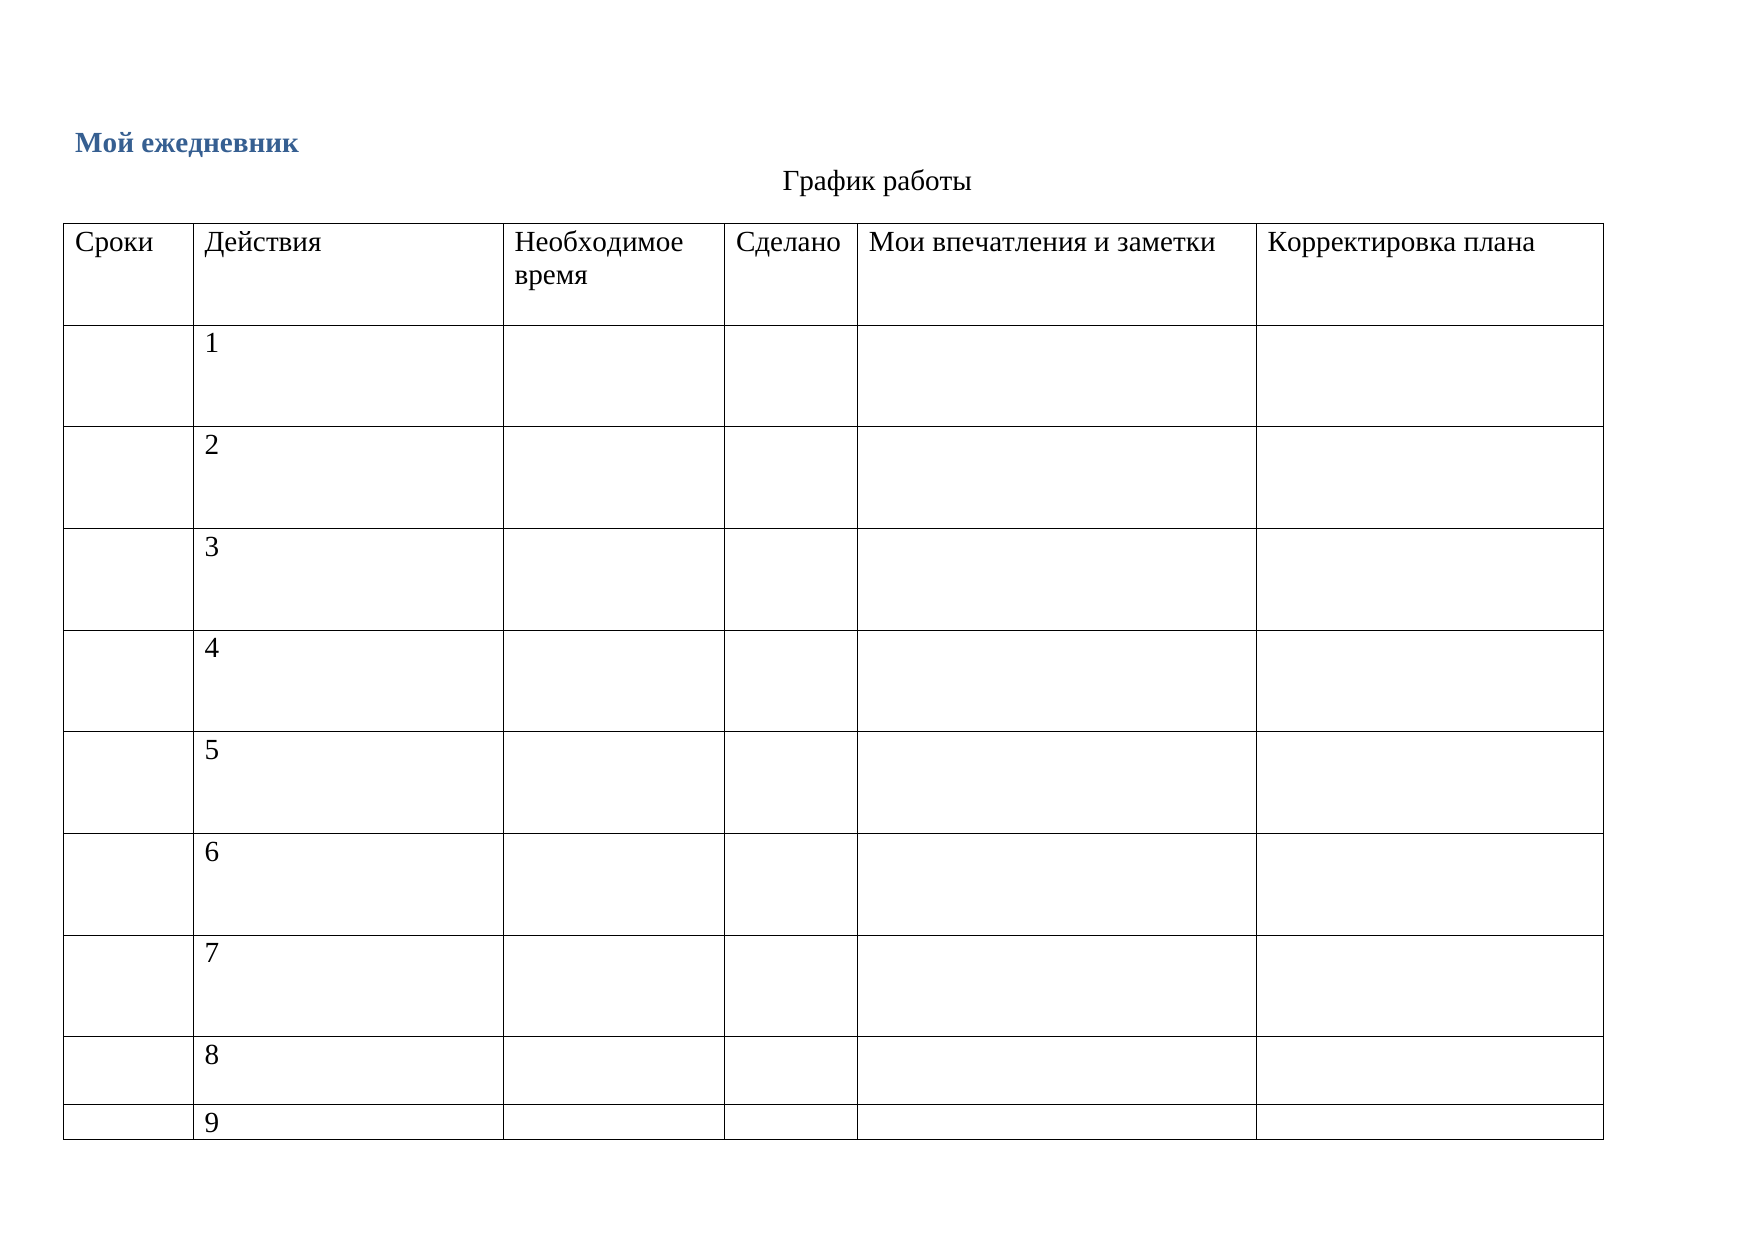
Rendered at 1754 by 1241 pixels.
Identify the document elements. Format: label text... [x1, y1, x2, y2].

table_cell [858, 834, 1256, 934]
table_cell [858, 529, 1256, 629]
table_cell [504, 427, 724, 528]
table_cell [504, 1105, 724, 1139]
table_cell [64, 834, 193, 934]
table_cell [1257, 529, 1603, 629]
table_cell [64, 1037, 193, 1104]
table_cell [725, 936, 857, 1036]
table_cell [64, 1105, 193, 1139]
table_cell [725, 1037, 857, 1104]
table_cell [725, 326, 857, 426]
table_cell [1257, 1105, 1603, 1139]
table_cell 2 [194, 427, 503, 528]
table_cell [504, 631, 724, 731]
table_cell [1257, 732, 1603, 833]
table_cell 3 [194, 529, 503, 629]
table_cell [858, 936, 1256, 1036]
table_cell 1 [194, 326, 503, 426]
table_cell [1257, 326, 1603, 426]
table_cell [504, 732, 724, 833]
table_header Действия [194, 224, 503, 324]
table_cell [858, 1037, 1256, 1104]
table_header Корректировка плана [1257, 224, 1603, 324]
subtitle Мой ежедневник [75, 125, 1679, 158]
table_cell [858, 732, 1256, 833]
table_cell [725, 427, 857, 528]
table_cell [504, 529, 724, 629]
table_cell [725, 1105, 857, 1139]
table_cell [725, 834, 857, 934]
table_cell [725, 732, 857, 833]
table_cell [504, 834, 724, 934]
table_cell [858, 1105, 1256, 1139]
table_cell [504, 326, 724, 426]
table_cell [1257, 936, 1603, 1036]
table_cell 6 [194, 834, 503, 934]
table_cell [64, 732, 193, 833]
table_header Сроки [64, 224, 193, 324]
table_cell [858, 326, 1256, 426]
table_cell [64, 529, 193, 629]
table_header Необходимое время [504, 224, 724, 324]
table_cell [1257, 631, 1603, 731]
table_cell [858, 427, 1256, 528]
table_header Сделано [725, 224, 857, 324]
table_cell 4 [194, 631, 503, 731]
table_cell [64, 631, 193, 731]
table_cell [64, 936, 193, 1036]
table_header Мои впечатления и заметки [858, 224, 1256, 324]
table_cell 7 [194, 936, 503, 1036]
table_cell 9 [194, 1105, 503, 1139]
table_cell [858, 631, 1256, 731]
table_cell 5 [194, 732, 503, 833]
table_cell 8 [194, 1037, 503, 1104]
text График работы [75, 163, 1679, 197]
table_cell [64, 427, 193, 528]
table_cell [1257, 1037, 1603, 1104]
table_cell [725, 529, 857, 629]
table_cell [504, 936, 724, 1036]
table_cell [1257, 427, 1603, 528]
table_cell [64, 326, 193, 426]
table_cell [504, 1037, 724, 1104]
table_cell [1257, 834, 1603, 934]
table_cell [725, 631, 857, 731]
